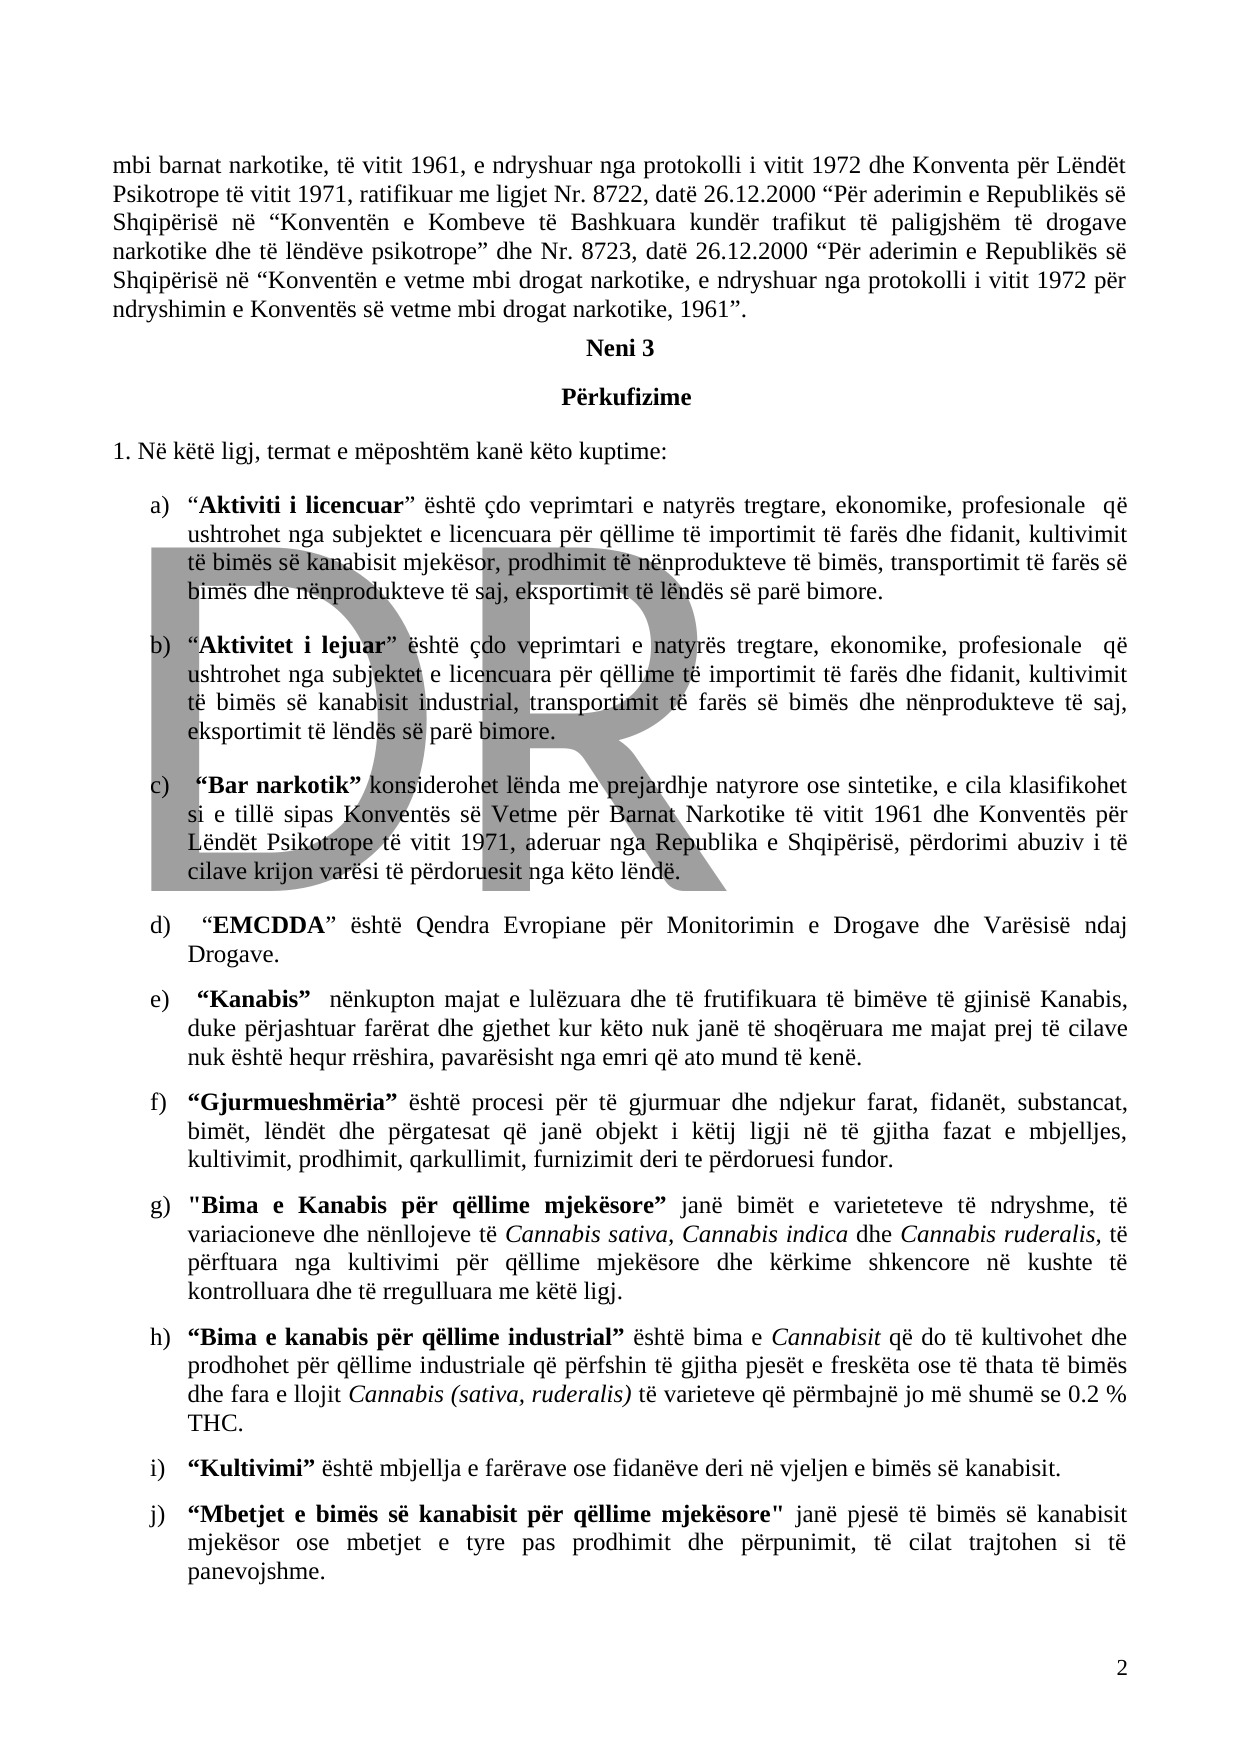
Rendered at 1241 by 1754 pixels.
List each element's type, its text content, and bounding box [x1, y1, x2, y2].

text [112, 150, 1128, 322]
list “Bar narkotik” konsiderohet lënda me prejardhje natyrore ose sintetike, e cila klasifikohet si e tillë sipas Konventës së Vetme për Barnat Narkotike të vitit 1961 dhe Konventës për Lëndët Psikotrope të vitit 1971, aderuar nga Republika e Shqipërisë, përdorimi abuziv i të cilave krijon varësi të përdoruesit nga këto lëndë. [150, 770, 1128, 885]
list “Kanabis” nënkupton majat e lulëzuara dhe të frutifikuara të bimëve të gjinisë Kanabis, duke përjashtuar farërat dhe gjethet kur këto nuk janë të shoqëruara me majat prej të cilave nuk është hequr rrëshira, pavarësisht nga emri që ato mund të kenë. [150, 984, 1128, 1070]
list “Aktivitet i lejuar” është çdo veprimtari e natyrës tregtare, ekonomike, profesionale që ushtrohet nga subjektet e licencuara për qëllime të importimit të farës dhe fidanit, kultivimit të bimës së kanabisit industrial, transportimit të farës së bimës dhe nënprodukteve të saj, eksportimit të lëndës së parë bimore. [150, 630, 1128, 745]
list “Mbetjet e bimës së kanabisit për qëllime mjekësore" janë pjesë të bimës së kanabisit mjekësor ose mbetjet e tyre pas prodhimit dhe përpunimit, të cilat trajtohen si të panevojshme. [150, 1499, 1128, 1585]
list “Kultivimi” është mbjellja e farërave ose fidanëve deri në vjeljen e bimës së kanabisit. [150, 1453, 1128, 1482]
list “Aktiviti i licencuar” është çdo veprimtari e natyrës tregtare, ekonomike, profesionale që ushtrohet nga subjektet e licencuara për qëllime të importimit të farës dhe fidanit, kultivimit të bimës së kanabisit mjekësor, prodhimit të nënprodukteve të bimës, transportimit të farës së bimës dhe nënprodukteve të saj, eksportimit të lëndës së parë bimore. [150, 490, 1128, 605]
text Përkufizime [112, 382, 1128, 411]
text Neni 3 [112, 333, 1128, 362]
text 1. Në këtë ligj, termat e mëposhtëm kanë këto kuptime: [112, 436, 1128, 465]
list "Bima e Kanabis për qëllime mjekësore” janë bimët e varieteteve të ndryshme, të variacioneve dhe nënllojeve të Cannabis sativa, Cannabis indica dhe Cannabis ruderalis, të përftuara nga kultivimi për qëllime mjekësore dhe kërkime shkencore në kushte të kontrolluara dhe të rregulluara me këtë ligj. [150, 1190, 1128, 1305]
list “Bima e kanabis për qëllime industrial” është bima e Cannabisit që do të kultivohet dhe prodhohet për qëllime industriale që përfshin të gjitha pjesët e freskëta ose të thata të bimës dhe fara e llojit Cannabis (sativa, ruderalis) të varieteve që përmbajnë jo më shumë se 0.2 % THC. [150, 1322, 1128, 1437]
list “Gjurmueshmëria” është procesi për të gjurmuar dhe ndjekur farat, fidanët, substancat, bimët, lëndët dhe përgatesat që janë objekt i këtij ligji në të gjitha fazat e mbjelljes, kultivimit, prodhimit, qarkullimit, furnizimit deri te përdoruesi fundor. [150, 1087, 1128, 1173]
list “EMCDDA” është Qendra Evropiane për Monitorimin e Drogave dhe Varësisë ndaj Drogave. [150, 910, 1128, 967]
